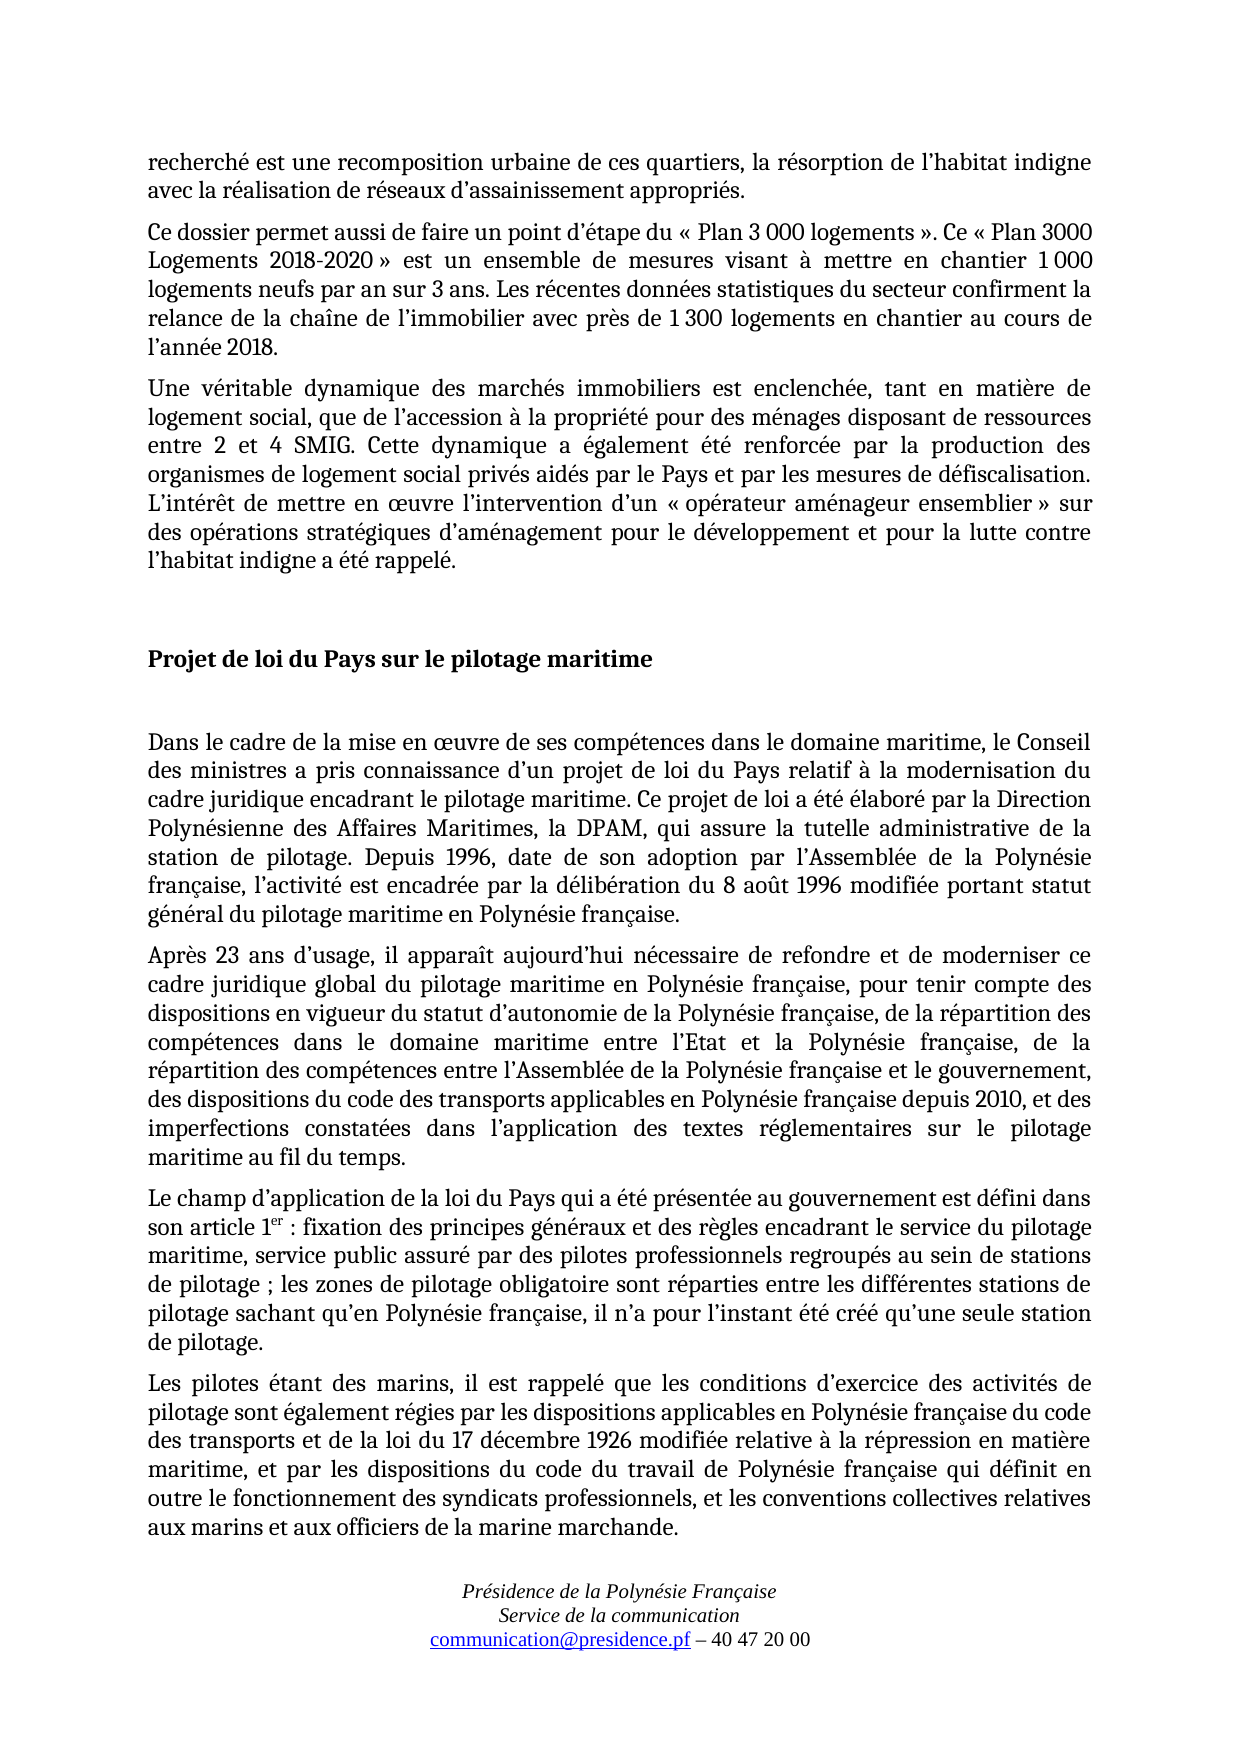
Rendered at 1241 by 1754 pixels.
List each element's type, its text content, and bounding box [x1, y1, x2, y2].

text Une véritable dynamique des marchés immobiliers est enclenchée, tant en matière de logement social, que de l’accession à la propriété pour des ménages disposant de ressources entre 2 et 4 SMIG. Cette dynamique a également été renforcée par la production des organismes de logement social privés aidés par le Pays et par les mesures de défiscalisation. L’intérêt de mettre en œuvre l’intervention d’un « opérateur aménageur ensemblier » sur des opérations stratégiques d’aménagement pour le développement et pour la lutte contre l’habitat indigne a été rappelé. [148, 374, 1093, 575]
text Les pilotes étant des marins, il est rappelé que les conditions d’exercice des activités de pilotage sont également régies par les dispositions applicables en Polynésie française du code des transports et de la loi du 17 décembre 1926 modifiée relative à la répression en matière maritime, et par les dispositions du code du travail de Polynésie française qui définit en outre le fonctionnement des syndicats professionnels, et les conventions collectives relatives aux marins et aux officiers de la marine marchande. [148, 1369, 1093, 1541]
text Le champ d’application de la loi du Pays qui a été présentée au gouvernement est défini dans son article 1er : fixation des principes généraux et des règles encadrant le service du pilotage maritime, service public assuré par des pilotes professionnels regroupés au sein de stations de pilotage ; les zones de pilotage obligatoire sont réparties entre les différentes stations de pilotage sachant qu’en Polynésie française, il n’a pour l’instant été créé qu’une seule station de pilotage. [148, 1184, 1093, 1356]
text Ce dossier permet aussi de faire un point d’étape du « Plan 3 000 logements ». Ce « Plan 3000 Logements 2018-2020 » est un ensemble de mesures visant à mettre en chantier 1 000 logements neufs par an sur 3 ans. Les récentes données statistiques du secteur confirment la relance de la chaîne de l’immobilier avec près de 1 300 logements en chantier au cours de l’année 2018. [148, 218, 1093, 361]
text Projet de loi du Pays sur le pilotage maritime [148, 645, 1093, 674]
text Après 23 ans d’usage, il apparaît aujourd’hui nécessaire de refondre et de moderniser ce cadre juridique global du pilotage maritime en Polynésie française, pour tenir compte des dispositions en vigueur du statut d’autonomie de la Polynésie française, de la répartition des compétences dans le domaine maritime entre l’Etat et la Polynésie française, de la répartition des compétences entre l’Assemblée de la Polynésie française et le gouvernement, des dispositions du code des transports applicables en Polynésie française depuis 2010, et des imperfections constatées dans l’application des textes réglementaires sur le pilotage maritime au fil du temps. [148, 941, 1093, 1171]
text Dans le cadre de la mise en œuvre de ses compétences dans le domaine maritime, le Conseil des ministres a pris connaissance d’un projet de loi du Pays relatif à la modernisation du cadre juridique encadrant le pilotage maritime. Ce projet de loi a été élaboré par la Direction Polynésienne des Affaires Maritimes, la DPAM, qui assure la tutelle administrative de la station de pilotage. Depuis 1996, date de son adoption par l’Assemblée de la Polynésie française, l’activité est encadrée par la délibération du 8 août 1996 modifiée portant statut général du pilotage maritime en Polynésie française. [148, 728, 1093, 929]
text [148, 148, 1093, 205]
